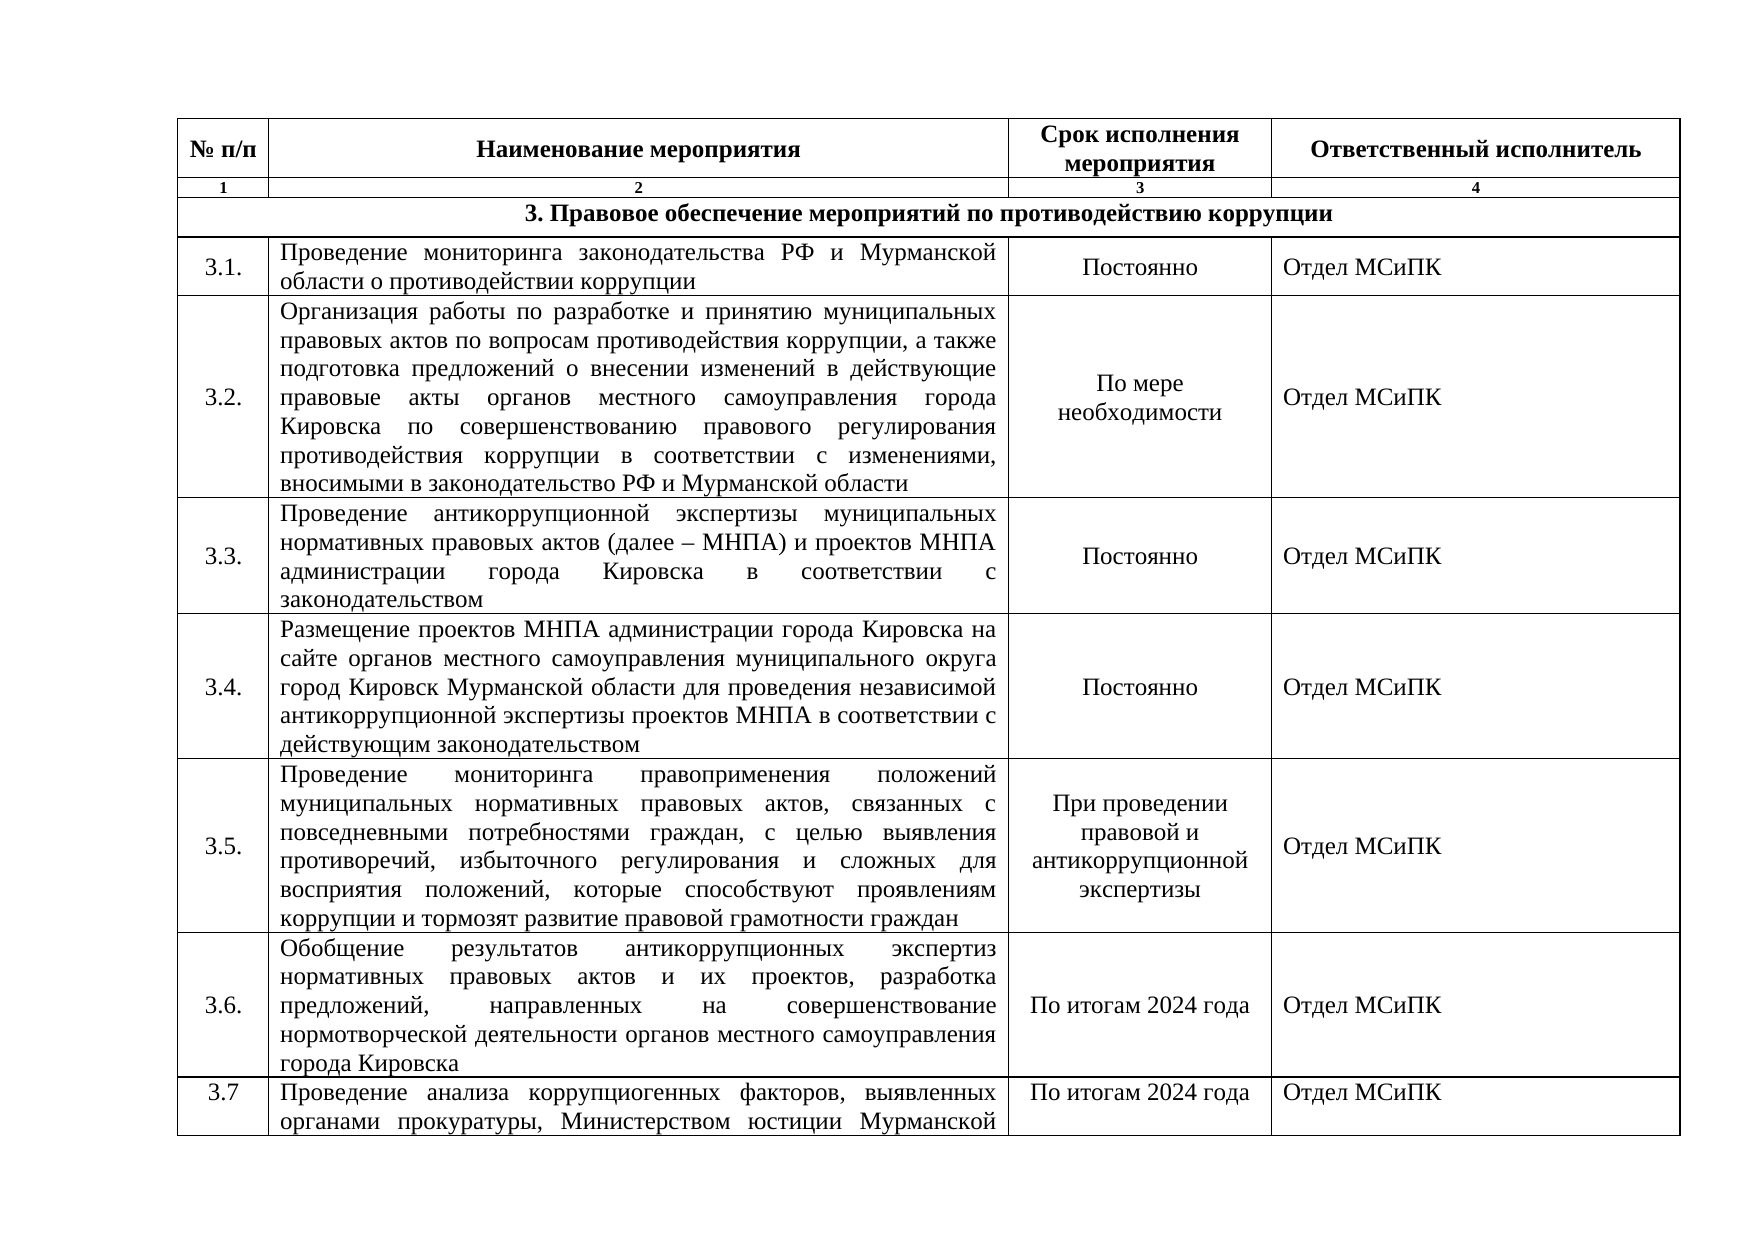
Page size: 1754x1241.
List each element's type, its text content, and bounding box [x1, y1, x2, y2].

table_cell 3.7 [178, 1078, 268, 1135]
table_cell Проведение антикоррупционной экспертизы муниципальных нормативных правовых актов (далее – МНПА) и проектов МНПА администрации города Кировска в соответствии с законодательством [269, 498, 1008, 613]
table_cell Постоянно [1009, 614, 1271, 758]
table_cell 3.3. [178, 498, 268, 613]
table_header Срок исполнения мероприятия [1009, 119, 1271, 177]
table_cell 3.5. [178, 759, 268, 932]
table_cell Отдел МСиПК [1272, 614, 1679, 758]
table_cell 3.4. [178, 614, 268, 758]
table_cell По мере необходимости [1009, 296, 1271, 497]
table_cell При проведении правовой и антикоррупционной экспертизы [1009, 759, 1271, 932]
table_cell 3.2. [178, 296, 268, 497]
table_cell 2 [269, 178, 1008, 197]
table_cell Постоянно [1009, 498, 1271, 613]
table_cell 4 [1272, 178, 1679, 197]
table_cell Проведение мониторинга законодательства РФ и Мурманской области о противодействии коррупции [269, 238, 1008, 295]
table_cell Размещение проектов МНПА администрации города Кировска на сайте органов местного самоуправления муниципального округа город Кировск Мурманской области для проведения независимой антикоррупционной экспертизы проектов МНПА в соответствии с действующим законодательством [269, 614, 1008, 758]
table_header № п/п [178, 119, 268, 177]
table_cell 3.1. [178, 238, 268, 295]
table_cell Отдел МСиПК [1272, 296, 1679, 497]
table_cell Отдел МСиПК [1272, 933, 1679, 1076]
table_cell Отдел МСиПК [1272, 1078, 1679, 1135]
table_cell Проведение мониторинга правоприменения положений муниципальных нормативных правовых актов, связанных с повседневными потребностями граждан, с целью выявления противоречий, избыточного регулирования и сложных для восприятия положений, которые способствуют проявлениям коррупции и тормозят развитие правовой грамотности граждан [269, 759, 1008, 932]
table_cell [178, 198, 1679, 236]
table_cell Отдел МСиПК [1272, 238, 1679, 295]
table_cell Отдел МСиПК [1272, 498, 1679, 613]
table_header Наименование мероприятия [269, 119, 1008, 177]
table_cell По итогам 2024 года [1009, 933, 1271, 1076]
table_cell Обобщение результатов антикоррупционных экспертиз нормативных правовых актов и их проектов, разработка предложений, направленных на совершенствование нормотворческой деятельности органов местного самоуправления города Кировска [269, 933, 1008, 1076]
table_cell 3.6. [178, 933, 268, 1076]
table_cell 3 [1009, 178, 1271, 197]
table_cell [269, 1078, 1008, 1135]
table_cell Отдел МСиПК [1272, 759, 1679, 932]
table_cell По итогам 2024 года [1009, 1078, 1271, 1135]
table_header Ответственный исполнитель [1272, 119, 1679, 177]
table_cell 1 [178, 178, 268, 197]
table_cell Организация работы по разработке и принятию муниципальных правовых актов по вопросам противодействия коррупции, а также подготовка предложений о внесении изменений в действующие правовые акты органов местного самоуправления города Кировска по совершенствованию правового регулирования противодействия коррупции в соответствии с изменениями, вносимыми в законодательство РФ и Мурманской области [269, 296, 1008, 497]
table_cell Постоянно [1009, 238, 1271, 295]
